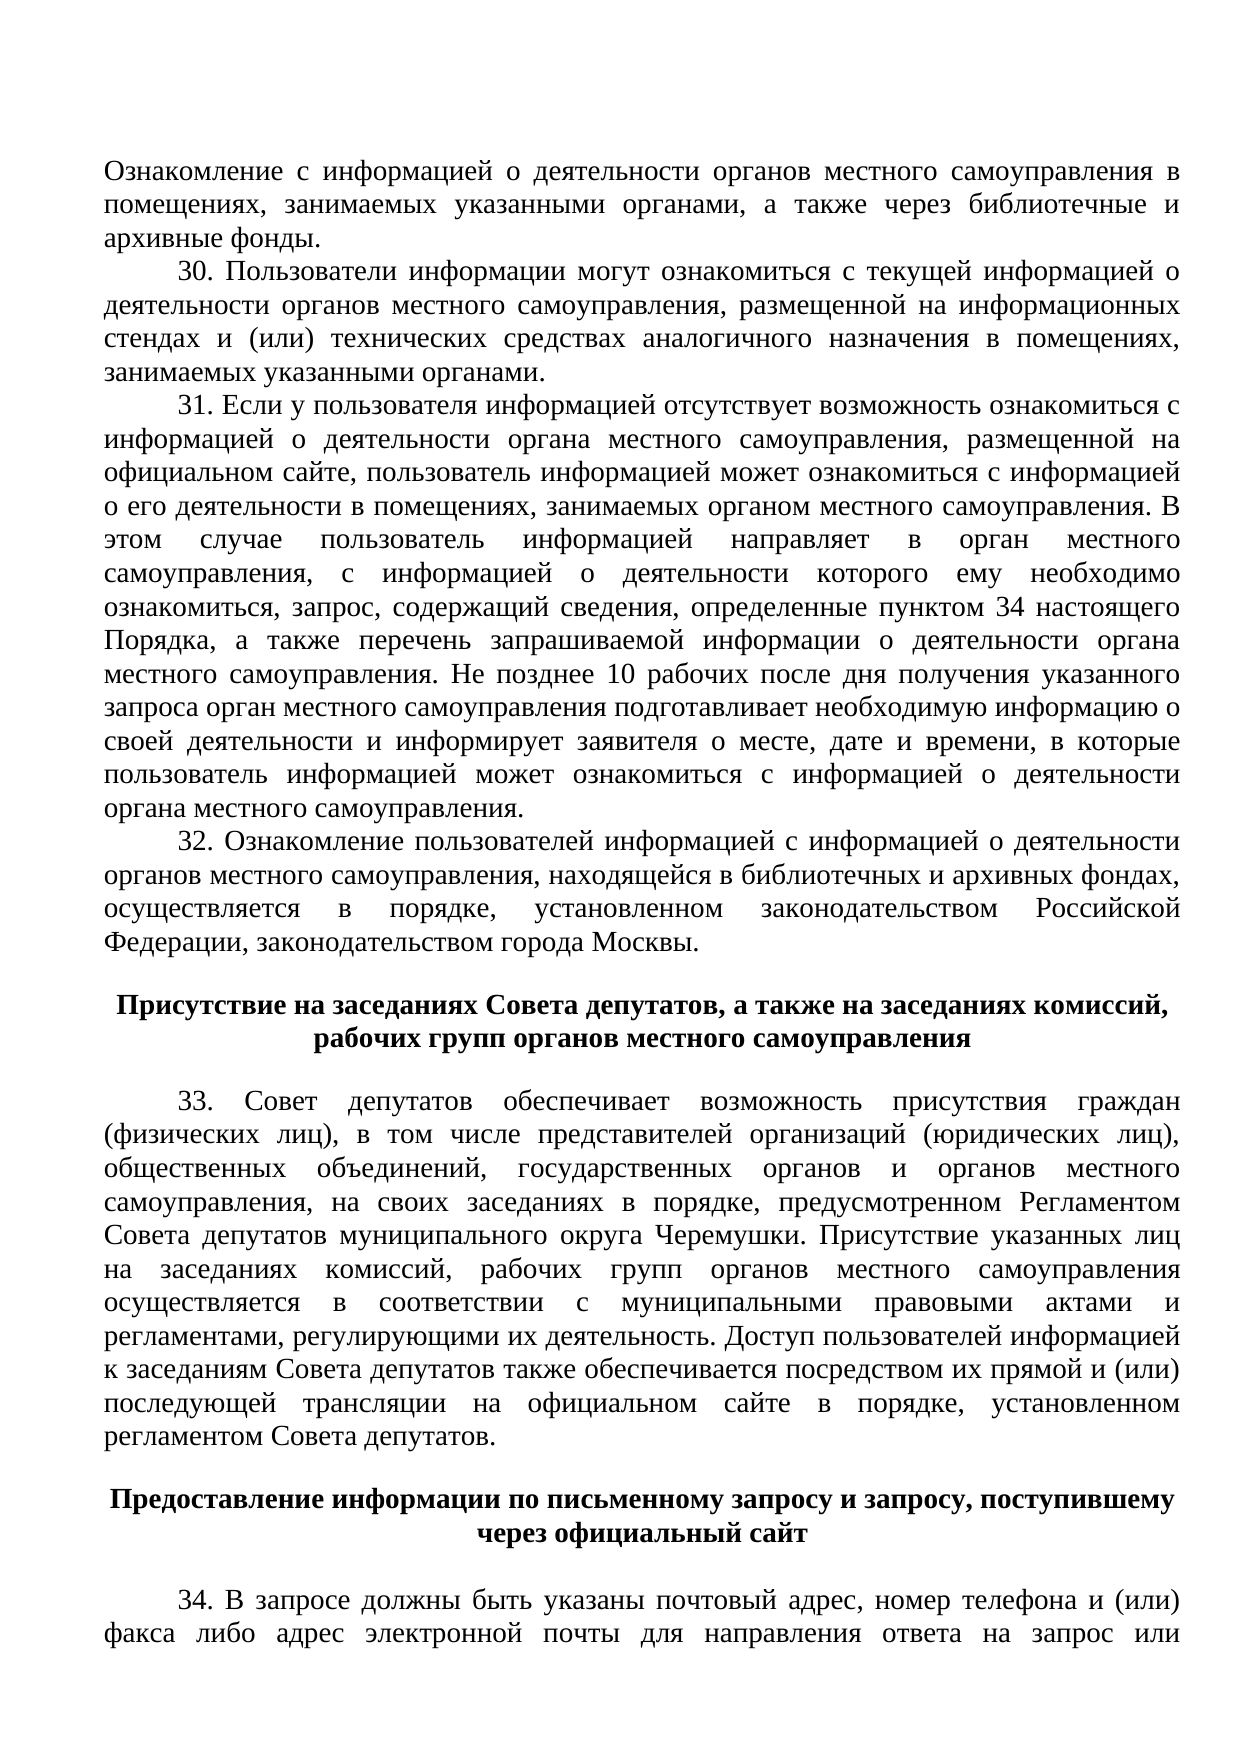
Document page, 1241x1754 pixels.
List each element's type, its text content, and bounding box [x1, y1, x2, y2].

text 30. Пользователи информации могут ознакомиться с текущей информацией о деятельности органов местного самоуправления, размещенной на информационных стендах и (или) технических средствах аналогичного назначения в помещениях, занимаемых указанными органами. [103, 253, 1181, 387]
text 32. Ознакомление пользователей информацией с информацией о деятельности органов местного самоуправления, находящейся в библиотечных и архивных фондах, осуществляется в порядке, установленном законодательством Российской Федерации, законодательством города Москвы. [103, 823, 1181, 958]
text 33. Совет депутатов обеспечивает возможность присутствия граждан (физических лиц), в том числе представителей организаций (юридических лиц), общественных объединений, государственных органов и органов местного самоуправления, на своих заседаниях в порядке, предусмотренном Регламентом Совета депутатов муниципального округа Черемушки. Присутствие указанных лиц на заседаниях комиссий, рабочих групп органов местного самоуправления осуществляется в соответствии с муниципальными правовыми актами и регламентами, регулирующими их деятельность. Доступ пользователей информацией к заседаниям Совета депутатов также обеспечивается посредством их прямой и (или) последующей трансляции на официальном сайте в порядке, установленном регламентом Совета депутатов. [103, 1083, 1181, 1452]
text Предоставление информации по письменному запросу и запросу, поступившему через официальный сайт [103, 1481, 1181, 1548]
text 31. Если у пользователя информацией отсутствует возможность ознакомиться с информацией о деятельности органа местного самоуправления, размещенной на официальном сайте, пользователь информацией может ознакомиться с информацией о его деятельности в помещениях, занимаемых органом местного самоуправления. В этом случае пользователь информацией направляет в орган местного самоуправления, с информацией о деятельности которого ему необходимо ознакомиться, запрос, содержащий сведения, определенные пунктом 34 настоящего Порядка, а также перечень запрашиваемой информации о деятельности органа местного самоуправления. Не позднее 10 рабочих после дня получения указанного запроса орган местного самоуправления подготавливает необходимую информацию о своей деятельности и информирует заявителя о месте, дате и времени, в которые пользователь информацией может ознакомиться с информацией о деятельности органа местного самоуправления. [103, 387, 1181, 823]
text Ознакомление с информацией о деятельности органов местного самоуправления в помещениях, занимаемых указанными органами, а также через библиотечные и архивные фонды. [103, 153, 1181, 253]
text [103, 1582, 1181, 1649]
text Присутствие на заседаниях Совета депутатов, а также на заседаниях комиссий, рабочих групп органов местного самоуправления [103, 987, 1181, 1054]
